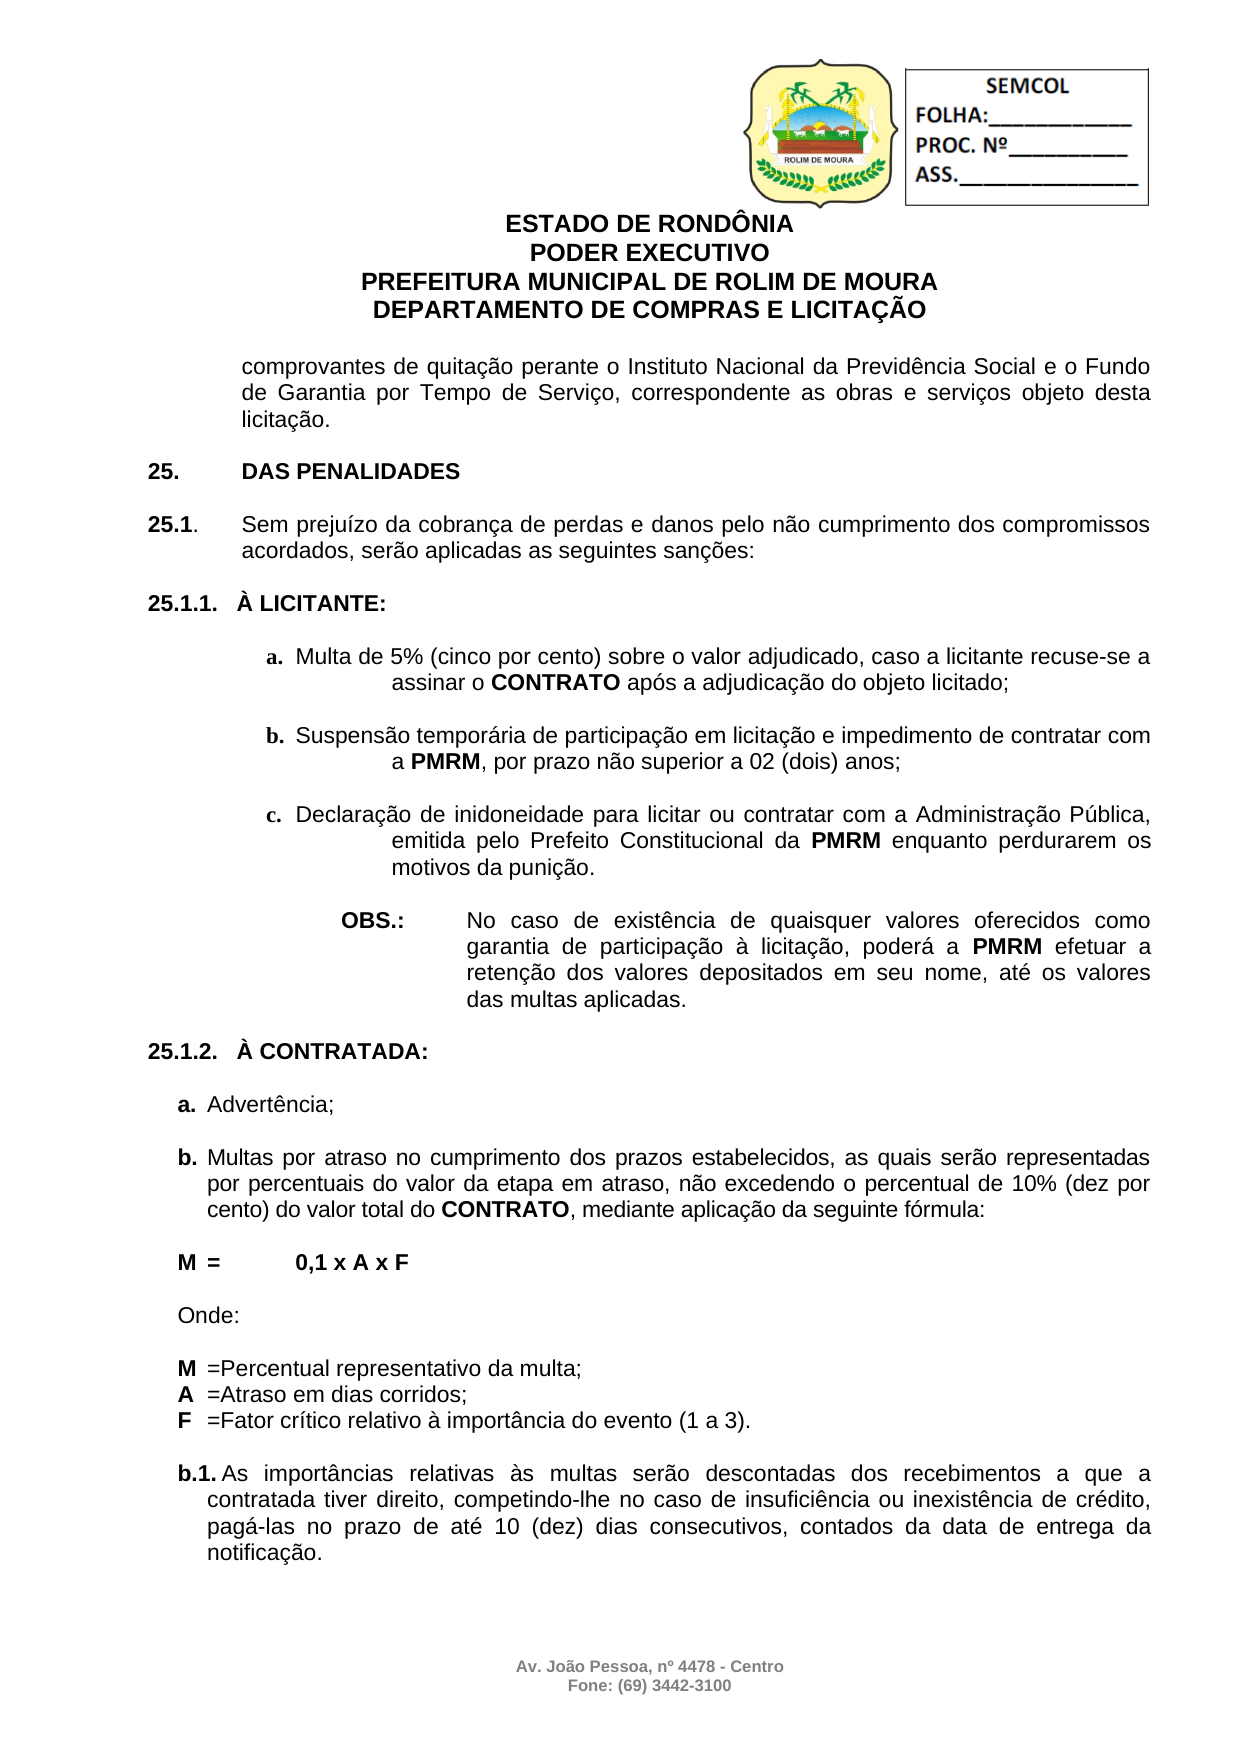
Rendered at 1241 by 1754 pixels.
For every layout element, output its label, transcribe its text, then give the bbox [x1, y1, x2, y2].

text M = 0,1 x A x F [177, 1249, 1152, 1276]
text 25.1.1. À LICITANTE: [148, 590, 1152, 616]
text 25. DAS PENALIDADES [148, 458, 1152, 484]
text 25.1. Sem prejuízo da cobrança de perdas e danos pelo não cumprimento dos compromissos acordados, serão aplicadas as seguintes sanções: [148, 511, 1152, 564]
picture [742, 59, 899, 209]
text b.1. As importâncias relativas às multas serão descontadas dos recebimentos a que a contratada tiver direito, competindo-lhe no caso de insuficiência ou inexistência de crédito, pagá-las no prazo de até 10 (dez) dias consecutivos, contados da data de entrega da notificação. [177, 1460, 1152, 1565]
text 25.1.2. À CONTRATADA: [148, 1038, 1152, 1065]
list Suspensão temporária de participação em licitação e impedimento de contratar com a PMRM, por prazo não superior a 02 (dois) anos; [266, 722, 1152, 775]
text A =Atraso em dias corridos; [177, 1381, 1152, 1407]
text a. Advertência; [177, 1091, 1152, 1117]
text F =Fator crítico relativo à importância do evento ( 3). [177, 1407, 1152, 1434]
text b. Multas por atraso no cumprimento dos prazos estabelecidos, as quais serão representadas por percentuais do valor da etapa em atraso, não excedendo o percentual de 10% (dez por cento) do valor total do CONTRATO, mediante aplicação da seguinte fórmula: [177, 1144, 1152, 1223]
text M =Percentual representativo da multa; [177, 1354, 1152, 1381]
text Onde: [177, 1302, 1152, 1328]
list Multa de 5% (cinco por cento) sobre o valor adjudicado, caso a licitante recuse-se a assinar o CONTRATO após a adjudicação do objeto licitado; [266, 643, 1152, 696]
text OBS.: No caso de existência de quaisquer valores oferecidos como garantia de participação à licitação, poderá a PMRM efetuar a retenção dos valores depositados em seu nome, até os valores das multas aplicadas. [341, 907, 1152, 1012]
list Declaração de inidoneidade para licitar ou contratar com a Administração Pública, emitida pelo Prefeito Constitucional da PMRM enquanto perdurarem os motivos da punição. [266, 801, 1152, 880]
